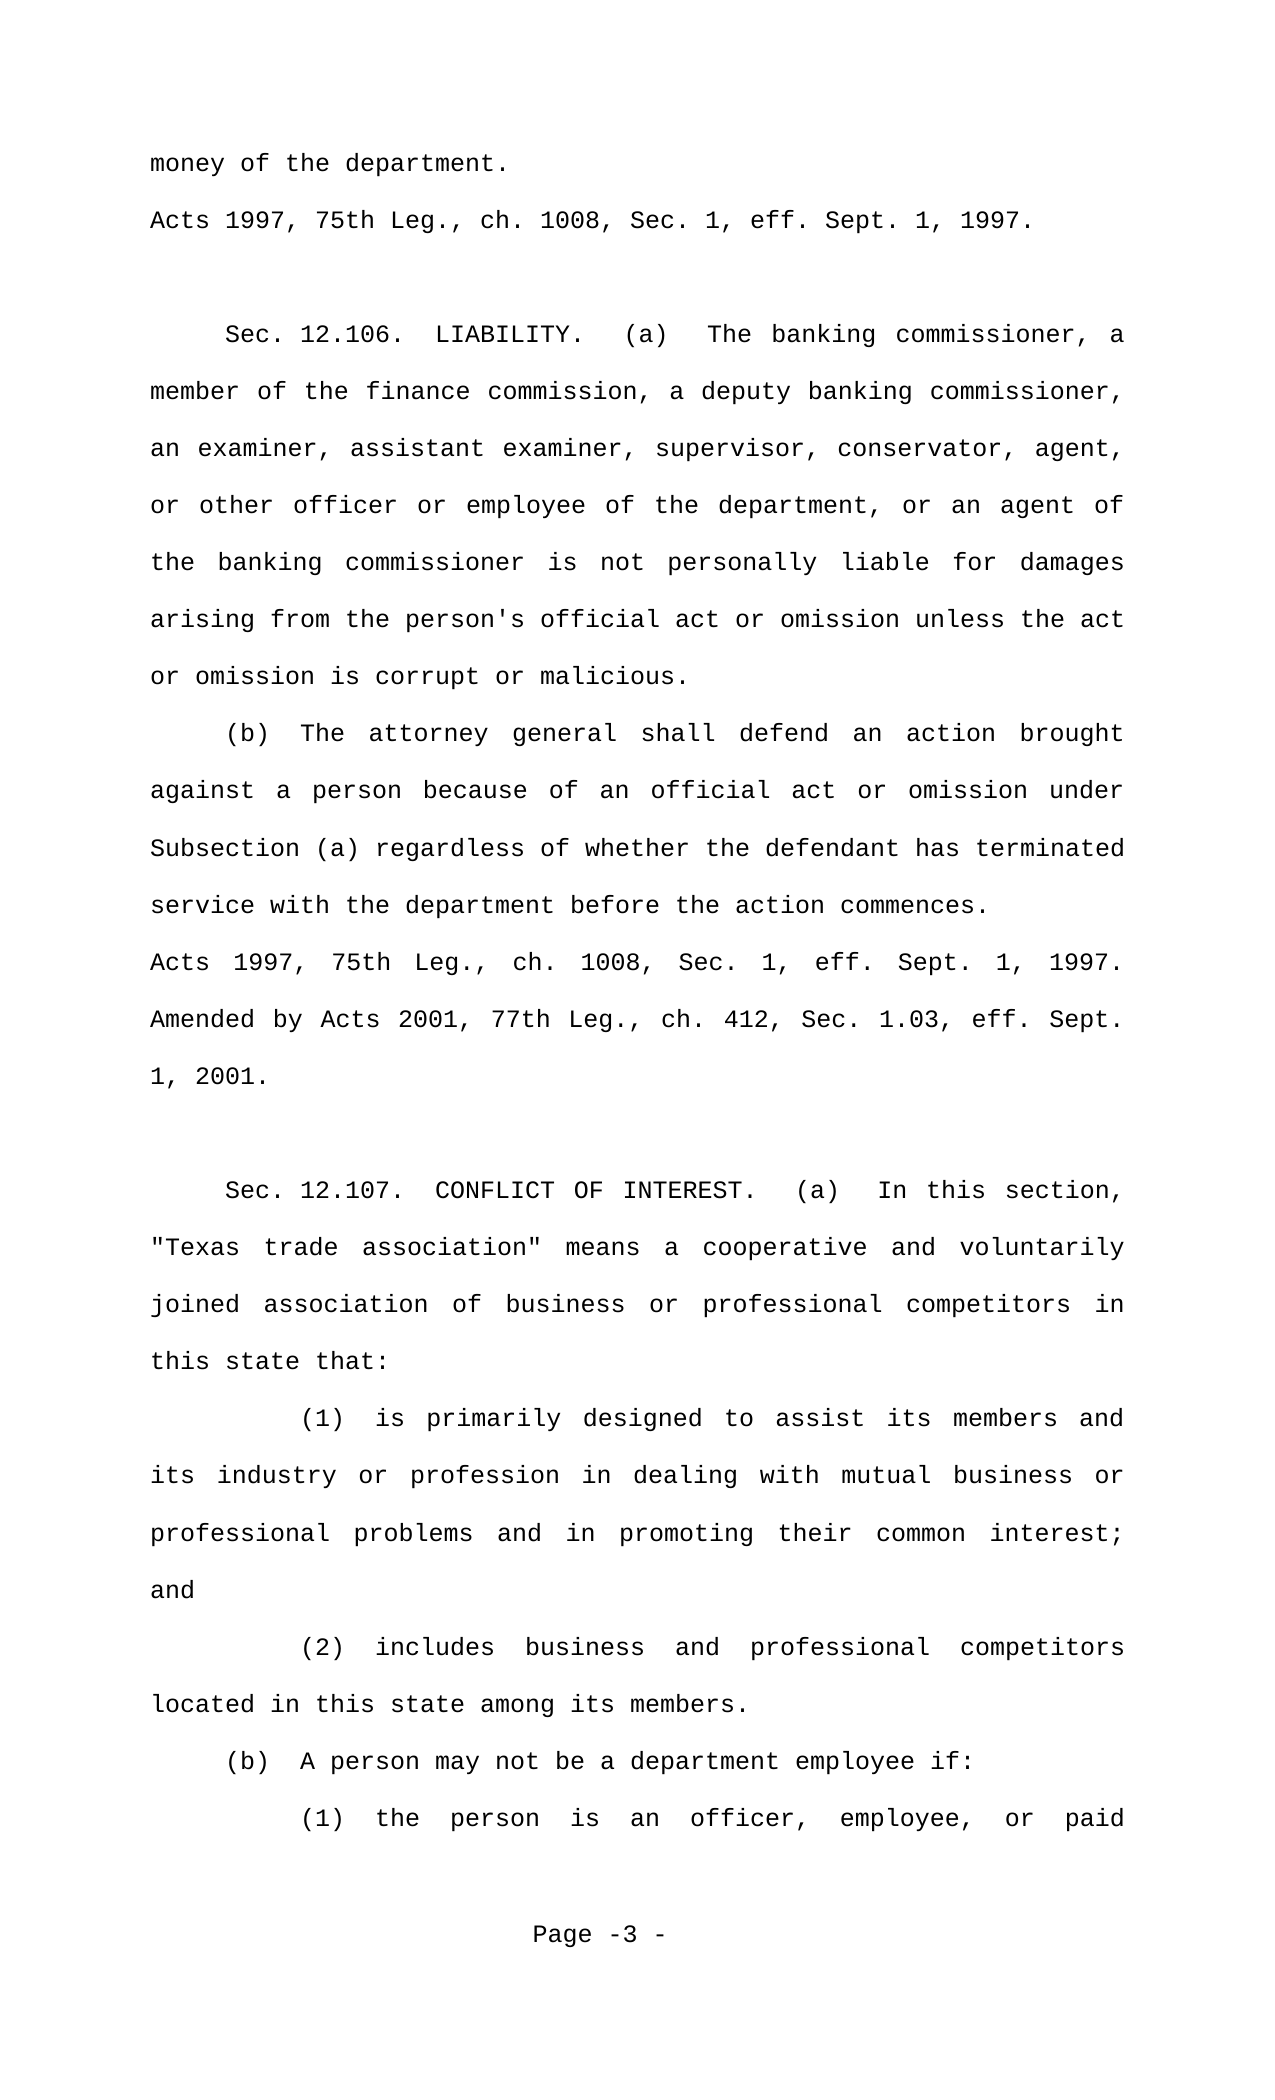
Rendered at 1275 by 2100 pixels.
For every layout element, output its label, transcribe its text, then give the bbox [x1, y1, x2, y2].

text Sec. 12.106. LIABILITY. (a) The banking commissioner, a member of the finance commission, a deputy banking commissioner, an examiner, assistant examiner, supervisor, conservator, agent, or other officer or employee of the department, or an agent of the banking commissioner is not personally liable for damages arising from the person's official act or omission unless the act or omission is corrupt or malicious. [150, 321, 1125, 692]
text Sec. 12.107. CONFLICT OF INTEREST. (a) In this section, "Texas trade association" means a cooperative and voluntarily joined association of business or professional competitors in this state that: [150, 1177, 1125, 1377]
text Acts 1997, 75th Leg., ch. 1008, Sec. 1, eff. Sept. 1, 1997. [150, 207, 1125, 236]
text (b) The attorney general shall defend an action brought against a person because of an official act or omission under Subsection (a) regardless of whether the defendant has terminated service with the department before the action commences. [150, 721, 1125, 921]
text (1) is primarily designed to assist its members and its industry or profession in dealing with mutual business or professional problems and in promoting their common interest; and [150, 1406, 1125, 1606]
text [150, 150, 1125, 178]
text Acts 1997, 75th Leg., ch. 1008, Sec. 1, eff. Sept. 1, 1997. Amended by Acts 2001, 77th Leg., ch. 412, Sec. 1.03, eff. Sept. 1, 2001. [150, 949, 1125, 1092]
text (b) A person may not be a department employee if: [150, 1748, 1125, 1777]
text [150, 1805, 1125, 1834]
text (2) includes business and professional competitors located in this state among its members. [150, 1634, 1125, 1720]
